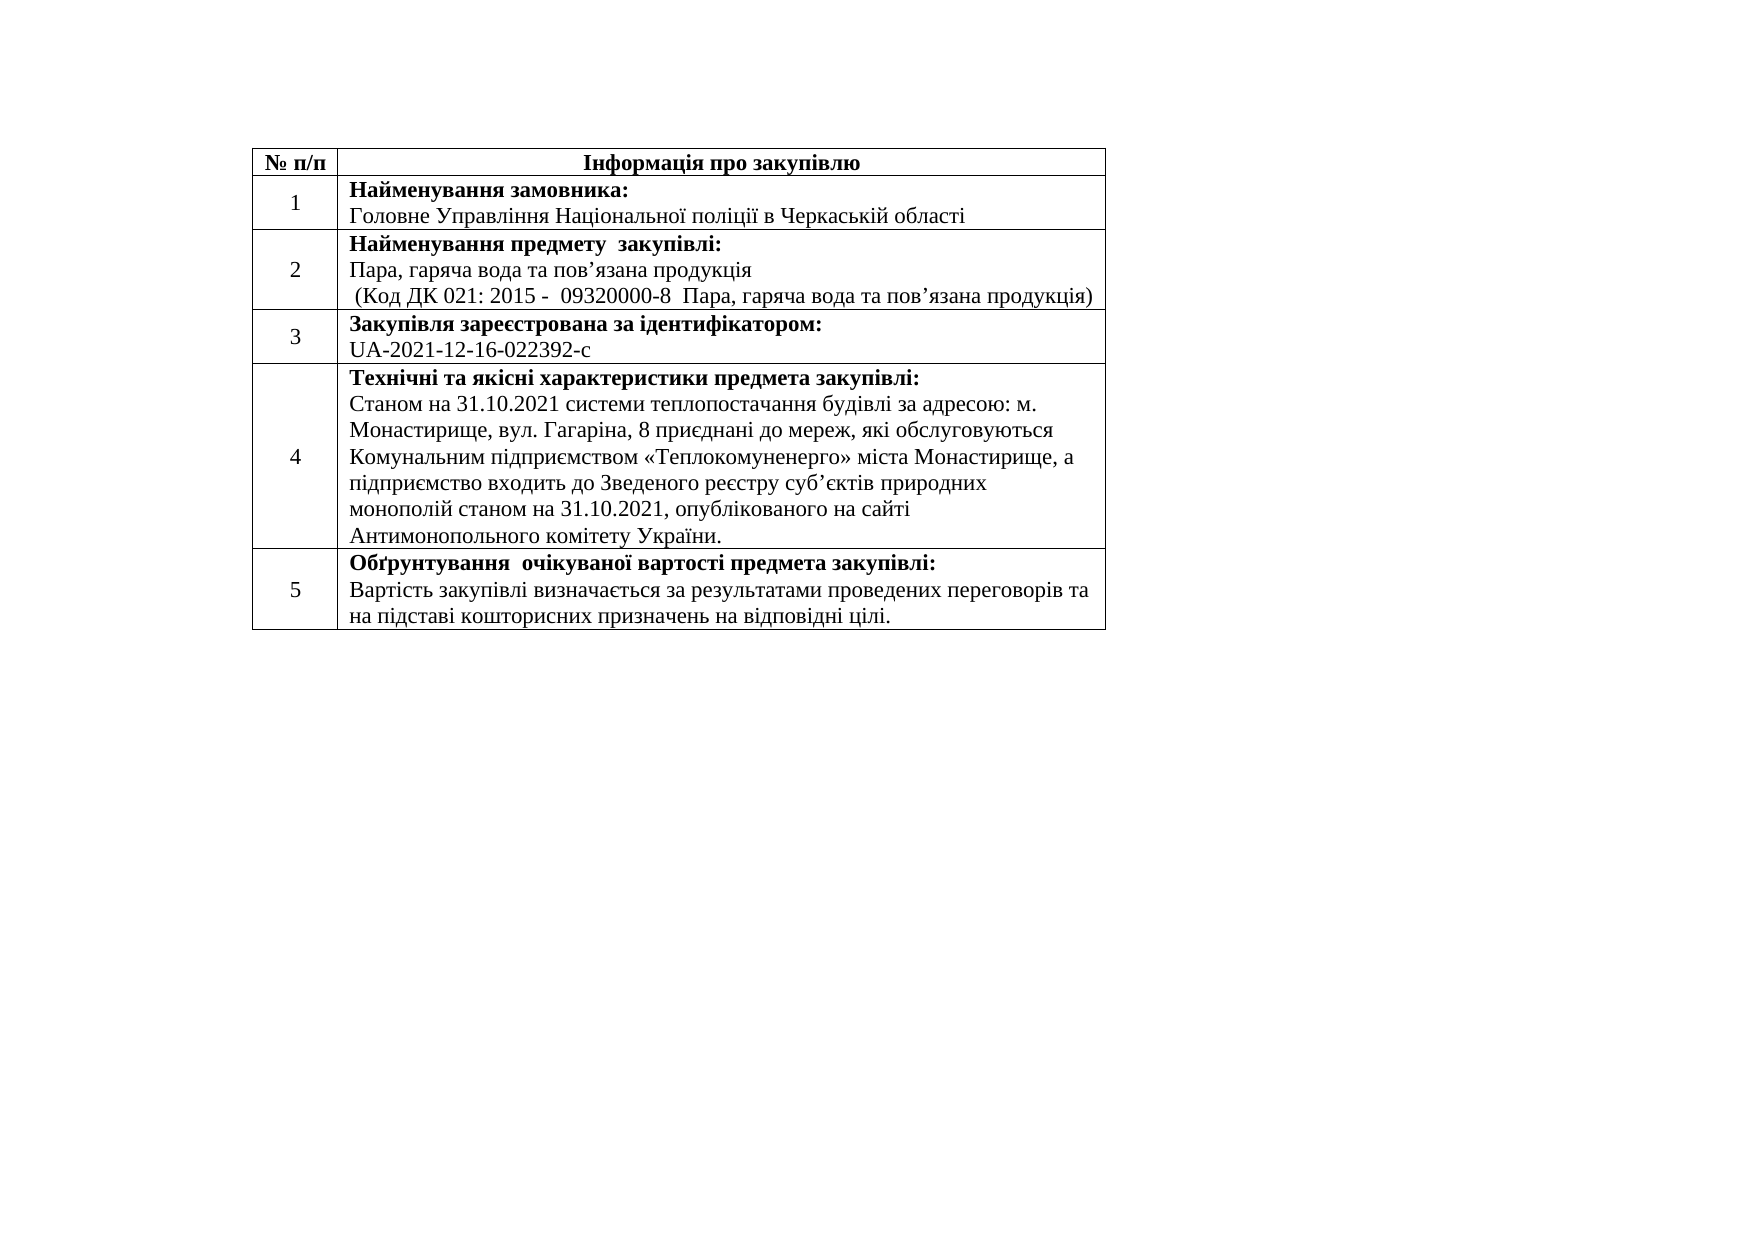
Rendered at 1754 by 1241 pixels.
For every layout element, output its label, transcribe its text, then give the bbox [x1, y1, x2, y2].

table_cell 4 [253, 364, 337, 548]
table_cell Закупівля зареєстрована за ідентифікатором: UA-2021-12-16-022392-c [338, 310, 1105, 363]
table_cell 3 [253, 310, 337, 363]
table_cell Найменування предмету закупівлі: Пара, гаряча вода та пов’язана продукція (Код ДК 021: 2015 - 09320000-8 Пара, гаряча вода та пов’язана продукція) [338, 230, 1105, 309]
table_cell Технічні та якісні характеристики предмета закупівлі: Cтаном на 31.10.2021 системи теплопостачання будівлі за адресою: м. Монастирище, вул. Гагаріна, 8 приєднані до мереж, які обслуговуються Комунальним підприємством «Теплокомуненерго» міста Монастирище, а підприємство входить до Зведеного реєстру суб’єктів природних монополій станом на 31.10.2021, опублікованого на сайті Антимонопольного комітету України. [338, 364, 1105, 548]
table_cell Обґрунтування очікуваної вартості предмета закупівлі: Вартість закупівлі визначається за результатами проведених переговорів та на підставі кошторисних призначень на відповідні цілі. [338, 549, 1105, 628]
table_header № п/п [253, 149, 337, 175]
table_header Інформація про закупівлю [338, 149, 1105, 175]
table_cell 2 [253, 230, 337, 309]
table_cell 5 [253, 549, 337, 628]
table_cell Найменування замовника: Головне Управління Національної поліції в Черкаській області [338, 176, 1105, 229]
table_cell 1 [253, 176, 337, 229]
